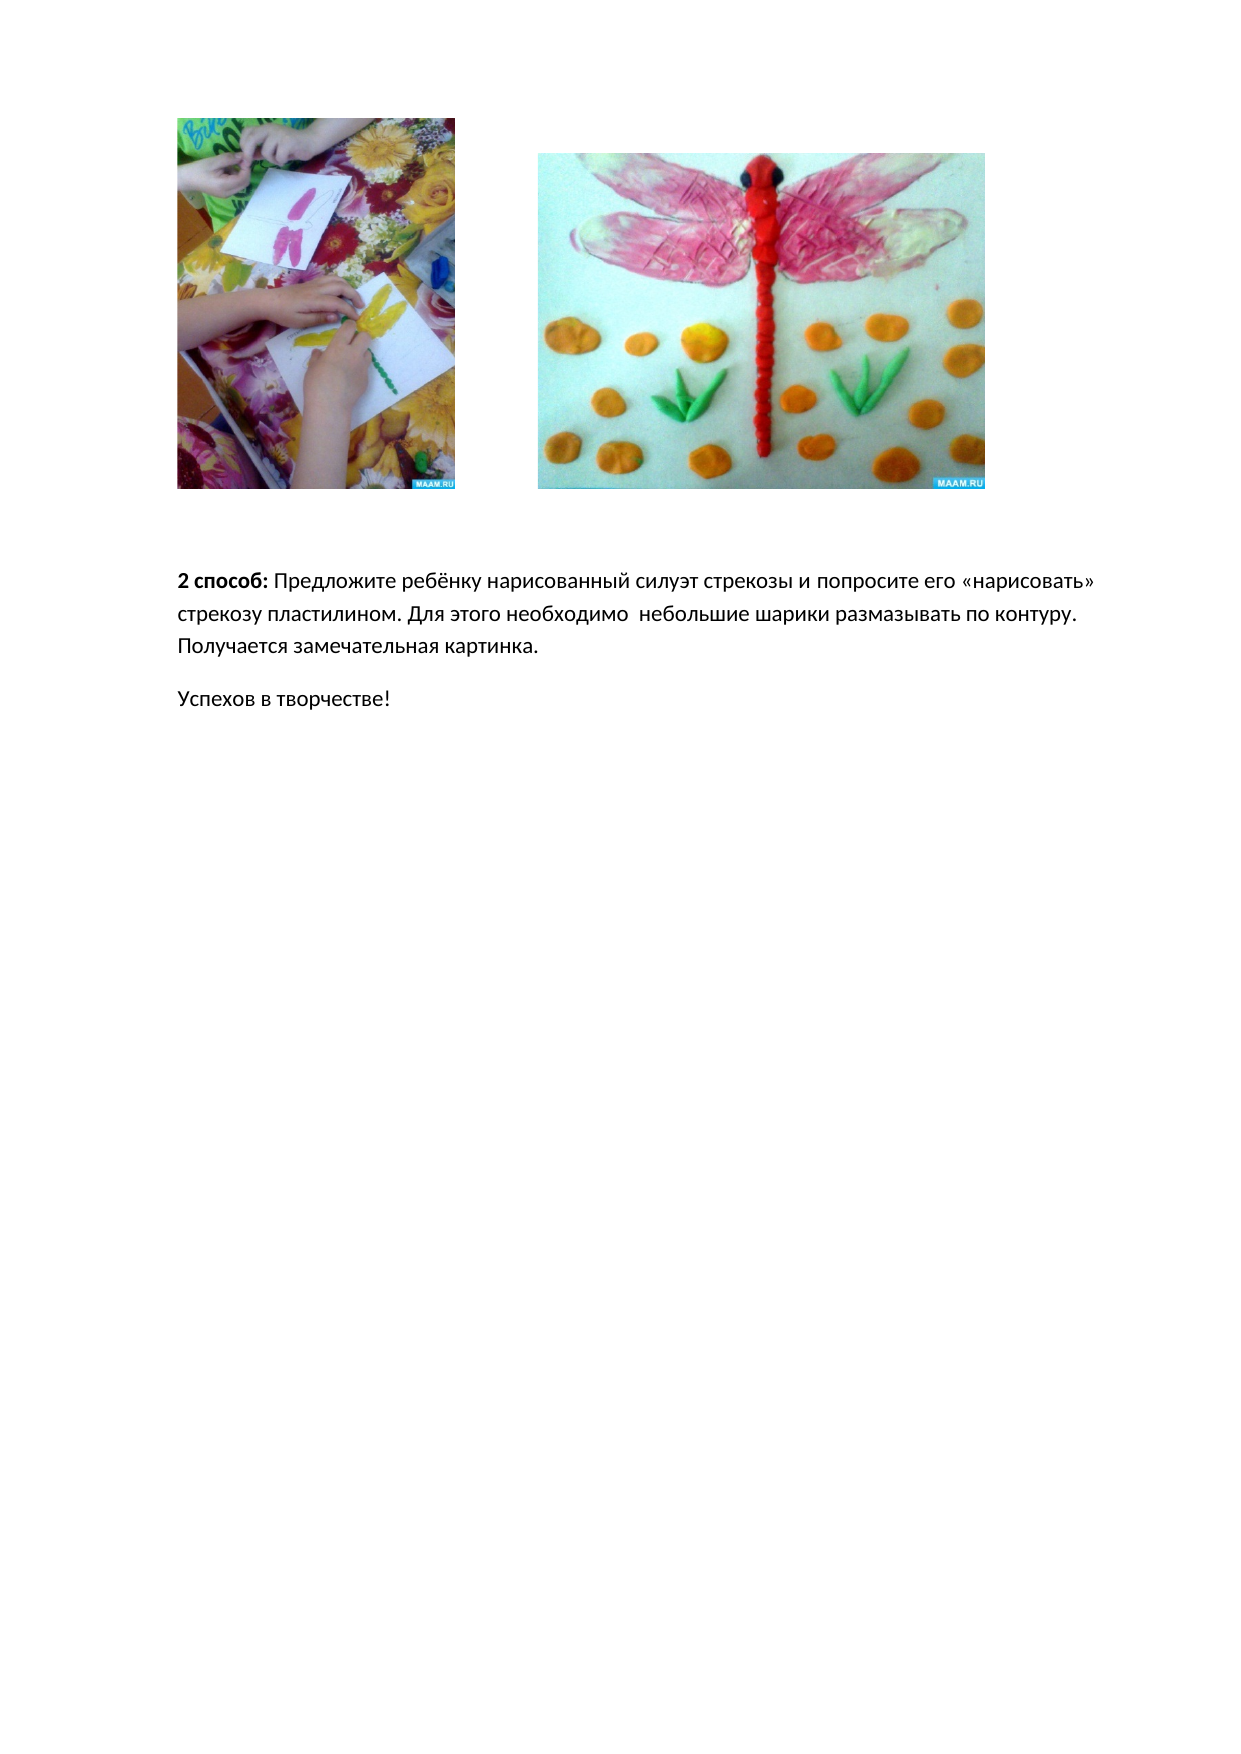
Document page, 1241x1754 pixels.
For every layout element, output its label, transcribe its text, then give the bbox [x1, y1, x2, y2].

text Успехов в творчестве! [177, 684, 1152, 712]
text 2 способ: Предложите ребёнку нарисованный силуэт стрекозы и попросите его «нарисовать» стрекозу пластилином. Для этого необходимо небольшие шарики размазывать по контуру. Получается замечательная картинка. [177, 567, 1152, 659]
picture [177, 118, 455, 489]
picture [537, 153, 985, 489]
